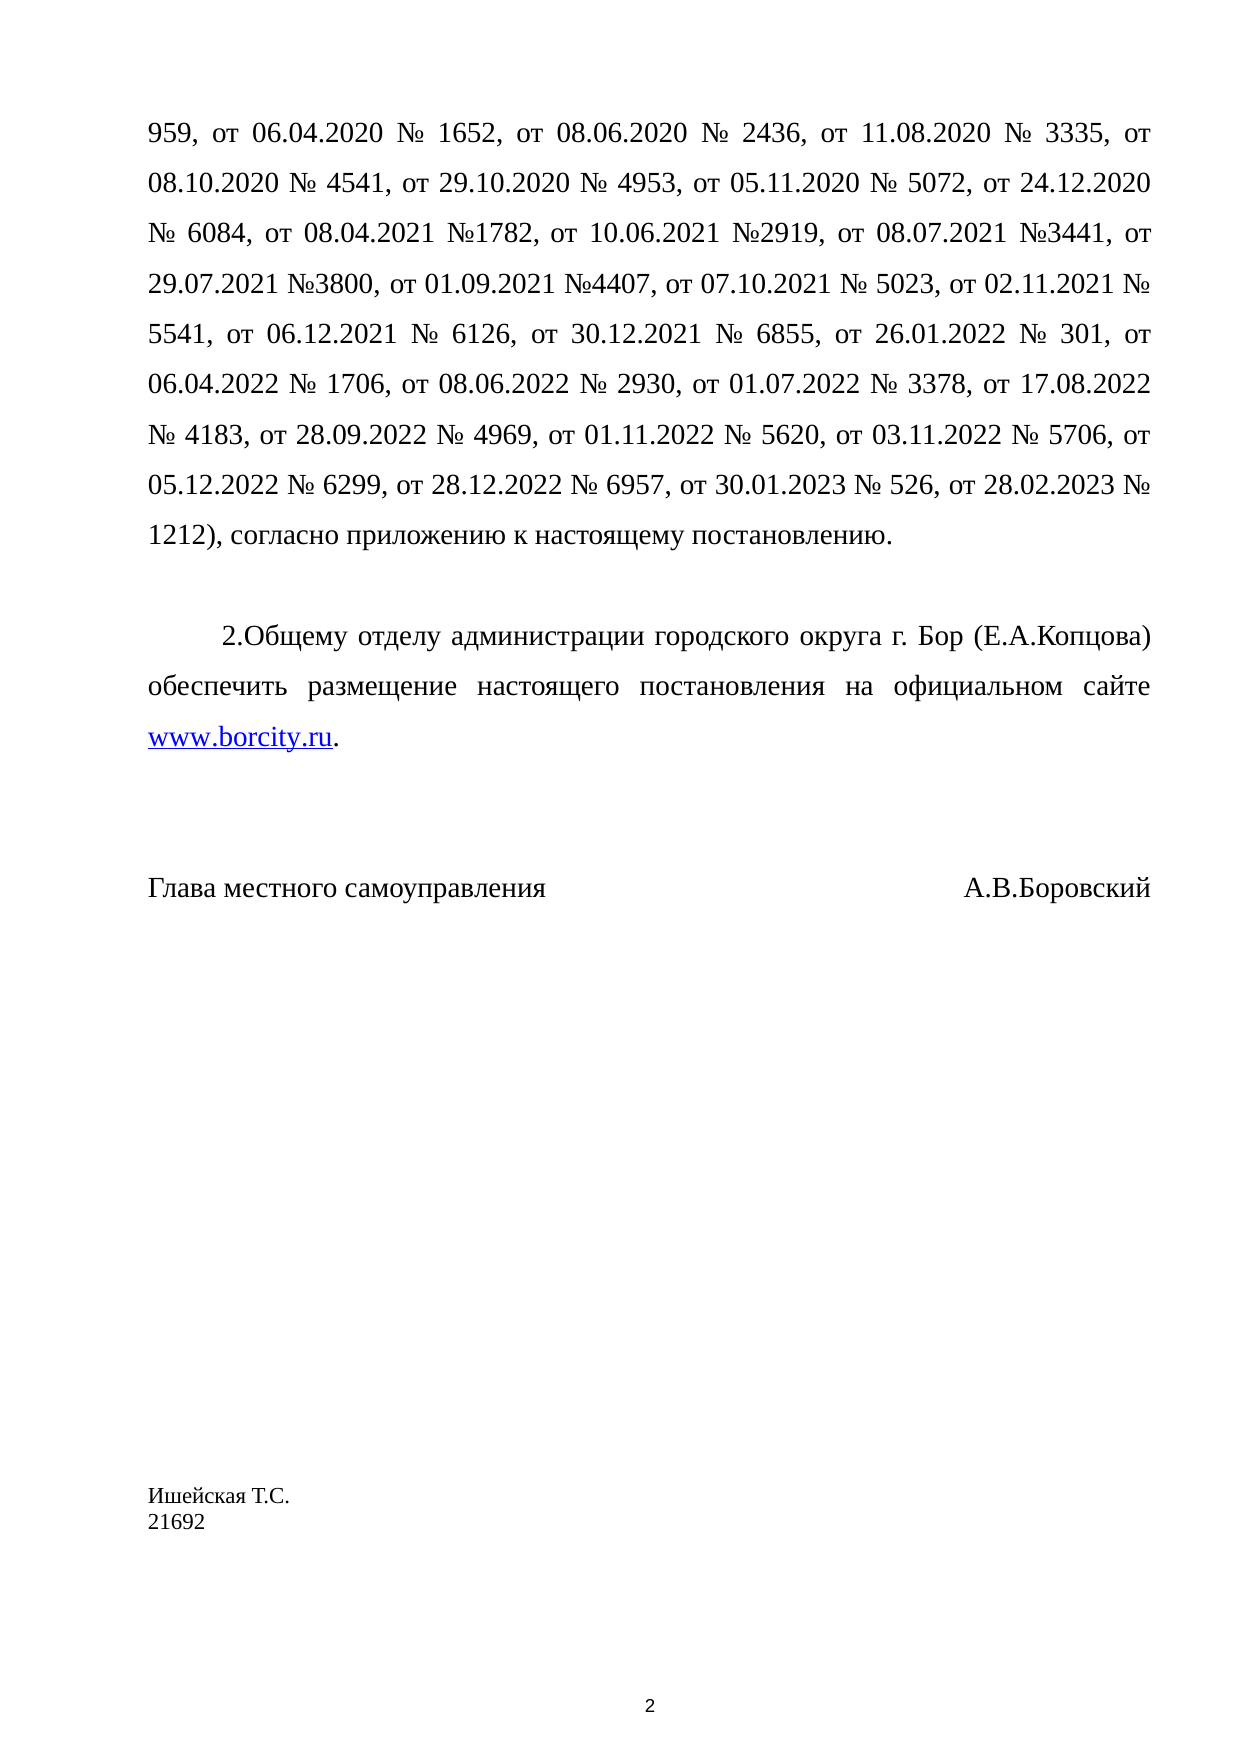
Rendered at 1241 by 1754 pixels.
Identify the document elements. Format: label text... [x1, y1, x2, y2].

text 21692 [148, 1508, 1152, 1534]
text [148, 115, 1152, 551]
text 2.Общему отделу администрации городского округа г. Бор (Е.А.Копцова) обеспечить размещение настоящего постановления на официальном сайте www.borcity.ru. [148, 618, 1152, 752]
text Ишейская Т.С. [148, 1482, 1152, 1508]
text Глава местного самоуправления А.В.Боровский [148, 870, 1152, 903]
